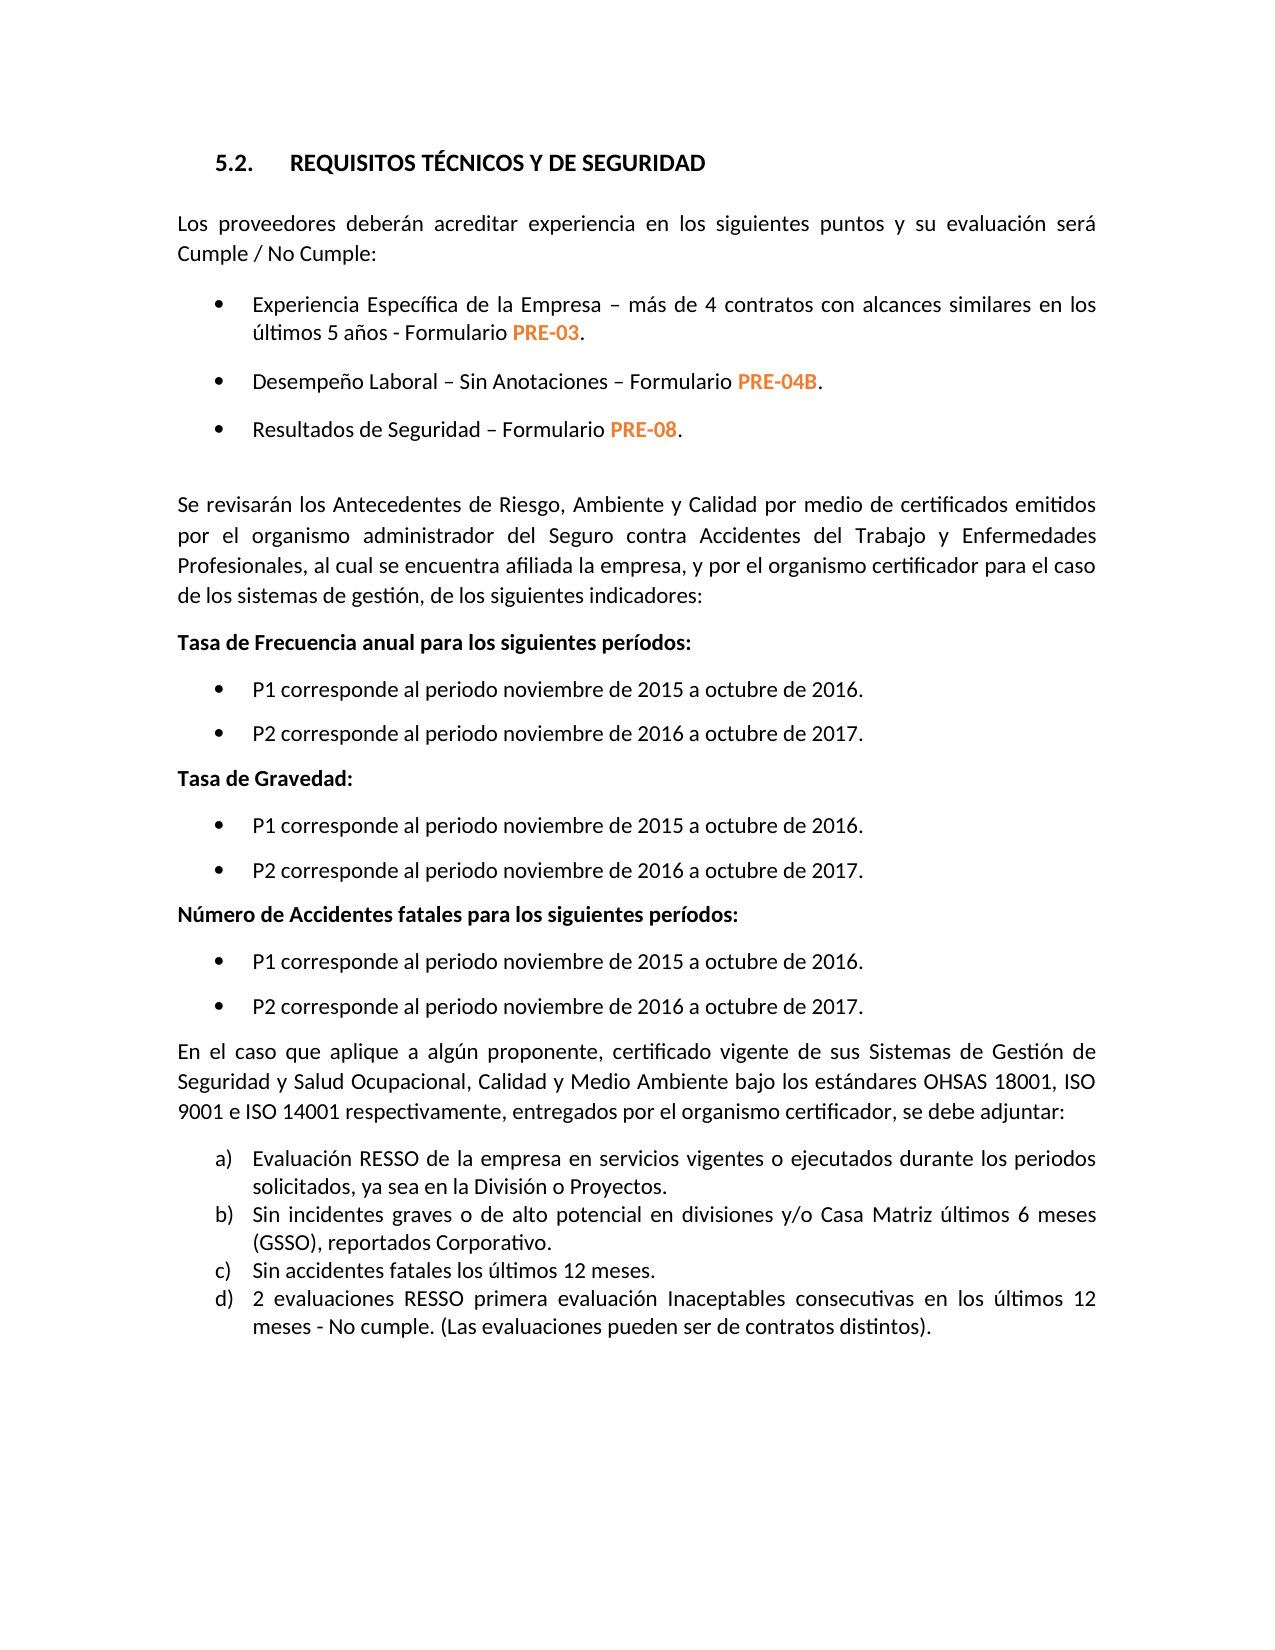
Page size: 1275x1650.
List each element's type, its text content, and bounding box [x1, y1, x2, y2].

text En el caso que aplique a algún proponente, certificado vigente de sus Sistemas de Gestión de Seguridad y Salud Ocupacional, Calidad y Medio Ambiente bajo los estándares OHSAS 18001, ISO 9001 e ISO 14001 respectivamente, entregados por el organismo certificador, se debe adjuntar: [177, 1037, 1098, 1125]
list P2 corresponde al periodo noviembre de 2016 a octubre de 2017. [215, 856, 1098, 884]
list P1 corresponde al periodo noviembre de 2015 a octubre de 2016. [215, 947, 1098, 975]
list P2 corresponde al periodo noviembre de 2016 a octubre de 2017. [215, 992, 1098, 1020]
list Sin incidentes graves o de alto potencial en divisiones y/o Casa Matriz últimos 6 meses (GSSO), reportados Corporativo. [215, 1200, 1098, 1256]
list REQUISITOS TÉCNICOS Y DE SEGURIDAD [215, 148, 1098, 178]
text Los proveedores deberán acreditar experiencia en los siguientes puntos y su evaluación será Cumple / No Cumple: [177, 209, 1098, 267]
text Número de Accidentes fatales para los siguientes períodos: [177, 901, 1098, 928]
list Evaluación RESSO de la empresa en servicios vigentes o ejecutados durante los periodos solicitados, ya sea en la División o Proyectos. [215, 1144, 1098, 1200]
list P1 corresponde al periodo noviembre de 2015 a octubre de 2016. [215, 811, 1098, 839]
text Tasa de Frecuencia anual para los siguientes períodos: [177, 628, 1098, 656]
list Experiencia Específica de la Empresa – más de 4 contratos con alcances similares en los últimos 5 años - Formulario PRE-03. [215, 290, 1098, 346]
list 2 evaluaciones RESSO primera evaluación Inaceptables consecutivas en los últimos 12 meses - No cumple. (Las evaluaciones pueden ser de contratos distintos). [215, 1284, 1098, 1340]
list Desempeño Laboral – Sin Anotaciones – Formulario PRE-04B. [215, 367, 1098, 395]
list P2 corresponde al periodo noviembre de 2016 a octubre de 2017. [215, 719, 1098, 748]
list Resultados de Seguridad – Formulario PRE-08. [215, 416, 1098, 444]
text Se revisarán los Antecedentes de Riesgo, Ambiente y Calidad por medio de certificados emitidos por el organismo administrador del Seguro contra Accidentes del Trabajo y Enfermedades Profesionales, al cual se encuentra afiliada la empresa, y por el organismo certificador para el caso de los sistemas de gestión, de los siguientes indicadores: [177, 491, 1098, 609]
text Tasa de Gravedad: [177, 764, 1098, 792]
list P1 corresponde al periodo noviembre de 2015 a octubre de 2016. [215, 675, 1098, 703]
list Sin accidentes fatales los últimos 12 meses. [215, 1256, 1098, 1284]
